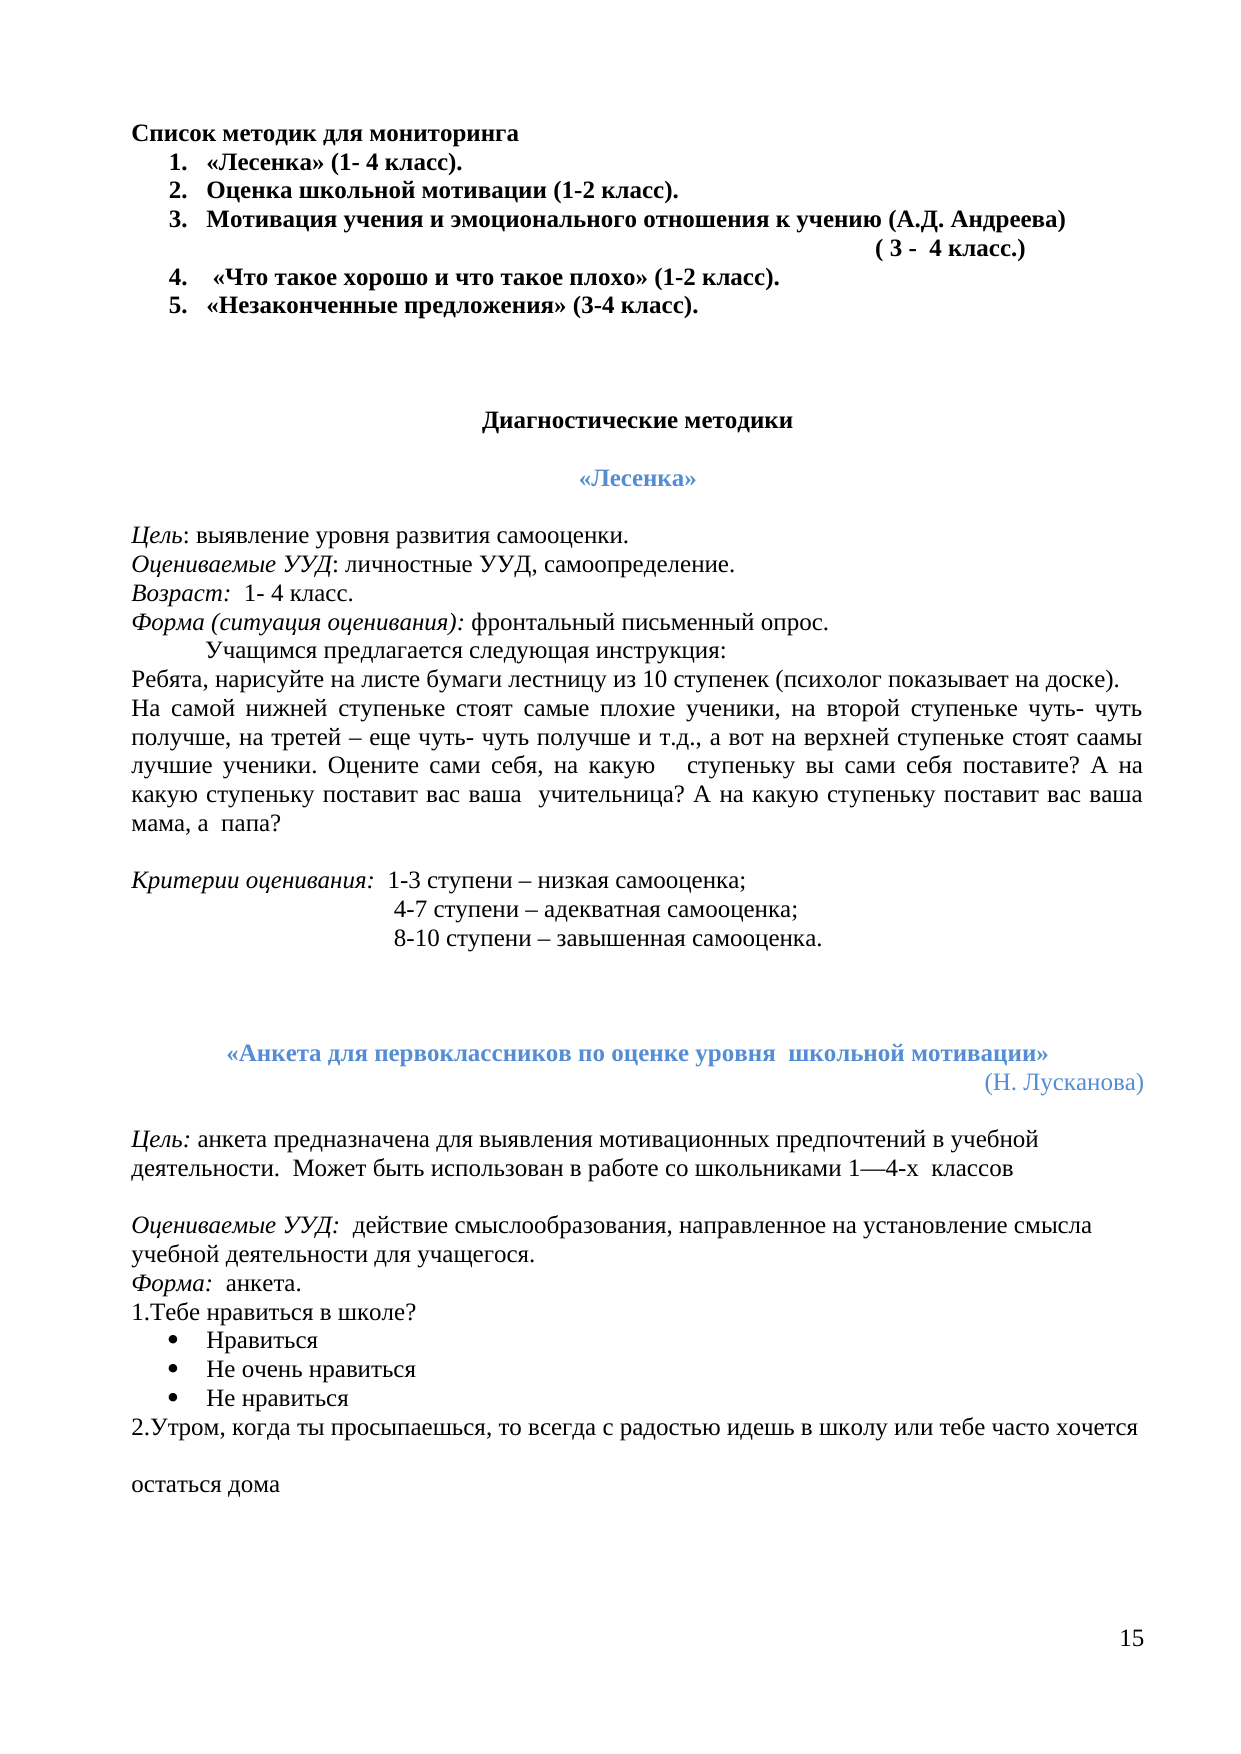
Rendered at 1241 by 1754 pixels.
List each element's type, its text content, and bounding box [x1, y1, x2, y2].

text «Анкета для первоклассников по оценке уровня школьной мотивации» [131, 1038, 1144, 1067]
text На самой нижней ступеньке стоят самые плохие ученики, на второй ступеньке чуть- чуть получше, на третей – еще чуть- чуть получше и т.д., а вот на верхней ступеньке стоят саамы лучшие ученики. Оцените сами себя, на какую ступеньку вы сами себя поставите? А на какую ступеньку поставит вас ваша учительница? А на какую ступеньку поставит вас ваша мама, а папа? [131, 693, 1144, 837]
text 4-7 ступени – адекватная самооценка; [131, 894, 1144, 923]
text Форма: анкета. [131, 1268, 1144, 1297]
text Цель: анкета предназначена для выявления мотивационных предпочтений в учебной деятельности. Может быть использован в работе со школьниками 1—4-х классов [131, 1124, 1144, 1182]
list Не очень нравиться [169, 1354, 1144, 1383]
text Диагностические методики [131, 406, 1144, 434]
text (Н. Лусканова) [131, 1067, 1144, 1096]
list Мотивация учения и эмоционального отношения к учению (А.Д. Андреева) [169, 204, 1144, 233]
text 2.Утром, когда ты просыпаешься, то всегда с радостью идешь в школу или тебе часто хочется [131, 1412, 1144, 1441]
text ( 3 - 4 класс.) [169, 233, 1144, 262]
text 8-10 ступени – завышенная самооценка. [131, 923, 1144, 952]
subtitle Список методик для мониторинга [131, 118, 1144, 147]
list Нравиться [169, 1326, 1144, 1354]
list «Лесенка» (1- 4 класс). [169, 147, 1144, 176]
text остаться дома [131, 1469, 1144, 1498]
text Цель: выявление уровня развития самооценки. [131, 521, 1144, 549]
list «Незаконченные предложения» (3-4 класс). [169, 291, 1144, 319]
list «Что такое хорошо и что такое плохо» (1-2 класс). [169, 262, 1144, 291]
text «Лесенка» [131, 463, 1144, 492]
text Форма (ситуация оценивания): фронтальный письменный опрос. [131, 607, 1144, 636]
text Возраст: 1- 4 класс. [131, 578, 1144, 607]
text Ребята, нарисуйте на листе бумаги лестницу из 10 ступенек (психолог показывает на доске). [131, 664, 1144, 693]
list Не нравиться [169, 1383, 1144, 1412]
text Оцениваемые УУД: действие смыслообразования, направленное на установление смысла учебной деятельности для учащегося. [131, 1211, 1144, 1268]
text 1.Тебе нравиться в школе? [131, 1297, 1144, 1326]
text Учащимся предлагается следующая инструкция: [131, 636, 1144, 664]
list Оценка школьной мотивации (1-2 класс). [169, 176, 1144, 204]
text Оцениваемые УУД: личностные УУД, самоопределение. [131, 549, 1144, 578]
text Критерии оценивания: 1-3 ступени – низкая самооценка; [131, 866, 1144, 894]
